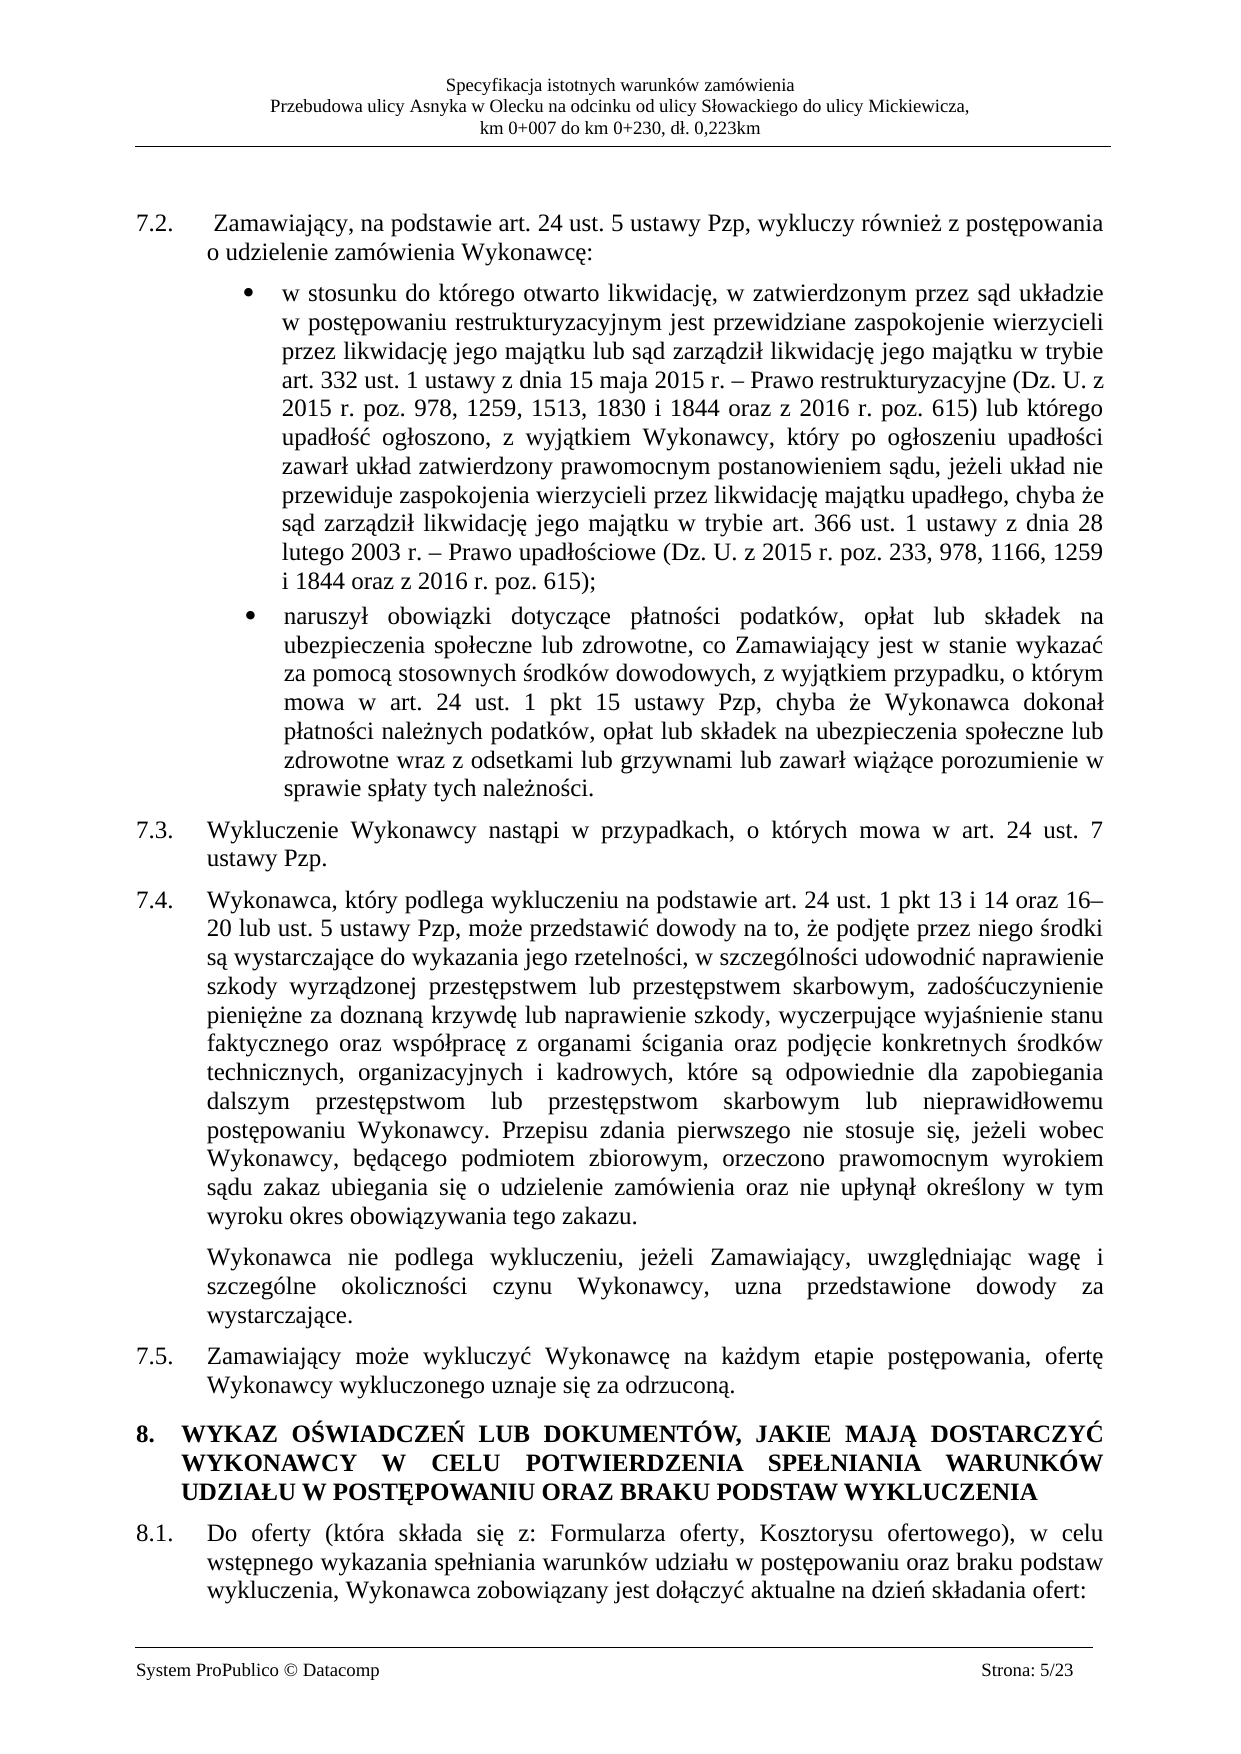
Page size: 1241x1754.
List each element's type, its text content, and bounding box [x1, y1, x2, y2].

subtitle Wykonawca nie podlega wykluczeniu, jeżeli Zamawiający, uwzględniając wagę i szczególne okoliczności czynu Wykonawcy, uzna przedstawione dowody za wystarczające. [207, 1242, 1104, 1328]
subtitle Do oferty (która składa się z: Formularza oferty, Kosztorysu ofertowego), w celu wstępnego wykazania spełniania warunków udziału w postępowaniu oraz braku podstaw wykluczenia, Wykonawca zobowiązany jest dołączyć aktualne na dzień składania ofert: [136, 1518, 1104, 1604]
subtitle w stosunku do którego otwarto likwidację, w zatwierdzonym przez sąd układzie w postępowaniu restrukturyzacyjnym jest przewidziane zaspokojenie wierzycieli przez likwidację jego majątku lub sąd zarządził likwidację jego majątku w trybie art. 332 ust. 1 ustawy z dnia 15 maja 2015 r. – Prawo restrukturyzacyjne (Dz. U. z 2015 r. poz. 978, 1259, 1513, 1830 i 1844 oraz z 2016 r. poz. 615) lub którego upadłość ogłoszono, z wyjątkiem Wykonawcy, który po ogłoszeniu upadłości zawarł układ zatwierdzony prawomocnym postanowieniem sądu, jeżeli układ nie przewiduje zaspokojenia wierzycieli przez likwidację majątku upadłego, chyba że sąd zarządził likwidację jego majątku w trybie art. 366 ust. 1 ustawy z dnia 28 lutego 2003 r. – Prawo upadłościowe (Dz. U. z 2015 r. poz. 233, 978, 1166, 1259 i 1844 oraz z 2016 r. poz. 615); [244, 278, 1104, 595]
subtitle naruszył obowiązki dotyczące płatności podatków, opłat lub składek na ubezpieczenia społeczne lub zdrowotne, co Zamawiający jest w stanie wykazać za pomocą stosownych środków dowodowych, z wyjątkiem przypadku, o którym mowa w art. 24 ust. 1 pkt 15 ustawy Pzp, chyba że Wykonawca dokonał płatności należnych podatków, opłat lub składek na ubezpieczenia społeczne lub zdrowotne wraz z odsetkami lub grzywnami lub zawarł wiążące porozumienie w sprawie spłaty tych należności. [246, 601, 1104, 802]
subtitle Wykonawca, który podlega wykluczeniu na podstawie art. 24 ust. 1 pkt 13 i 14 oraz 16–20 lub ust. 5 ustawy Pzp, może przedstawić dowody na to, że podjęte przez niego środki są wystarczające do wykazania jego rzetelności, w szczególności udowodnić naprawienie szkody wyrządzonej przestępstwem lub przestępstwem skarbowym, zadośćuczynienie pieniężne za doznaną krzywdę lub naprawienie szkody, wyczerpujące wyjaśnienie stanu faktycznego oraz współpracę z organami ścigania oraz podjęcie konkretnych środków technicznych, organizacyjnych i kadrowych, które są odpowiednie dla zapobiegania dalszym przestępstwom lub przestępstwom skarbowym lub nieprawidłowemu postępowaniu Wykonawcy. Przepisu zdania pierwszego nie stosuje się, jeżeli wobec Wykonawcy, będącego podmiotem zbiorowym, orzeczono prawomocnym wyrokiem sądu zakaz ubiegania się o udzielenie zamówienia oraz nie upłynął określony w tym wyroku okres obowiązywania tego zakazu. [136, 885, 1104, 1230]
subtitle Zamawiający może wykluczyć Wykonawcę na każdym etapie postępowania, ofertę Wykonawcy wykluczonego uznaje się za odrzuconą. [136, 1341, 1104, 1398]
subtitle Zamawiający, na podstawie art. 24 ust. 5 ustawy Pzp, wykluczy również z postępowania o udzielenie zamówienia Wykonawcę: [136, 208, 1104, 266]
subtitle Wykluczenie Wykonawcy nastąpi w przypadkach, o których mowa w art. 24 ust. 7 ustawy Pzp. [136, 815, 1104, 872]
subtitle Wykaz oświadczeń lub dokumentów, jakie mają dostarczyć Wykonawcy w celu potwierdzenia spełniania warunków udziału w postępowaniu ORAZ BRAKU PODSTAW WYKLUCZENIA [136, 1419, 1104, 1506]
